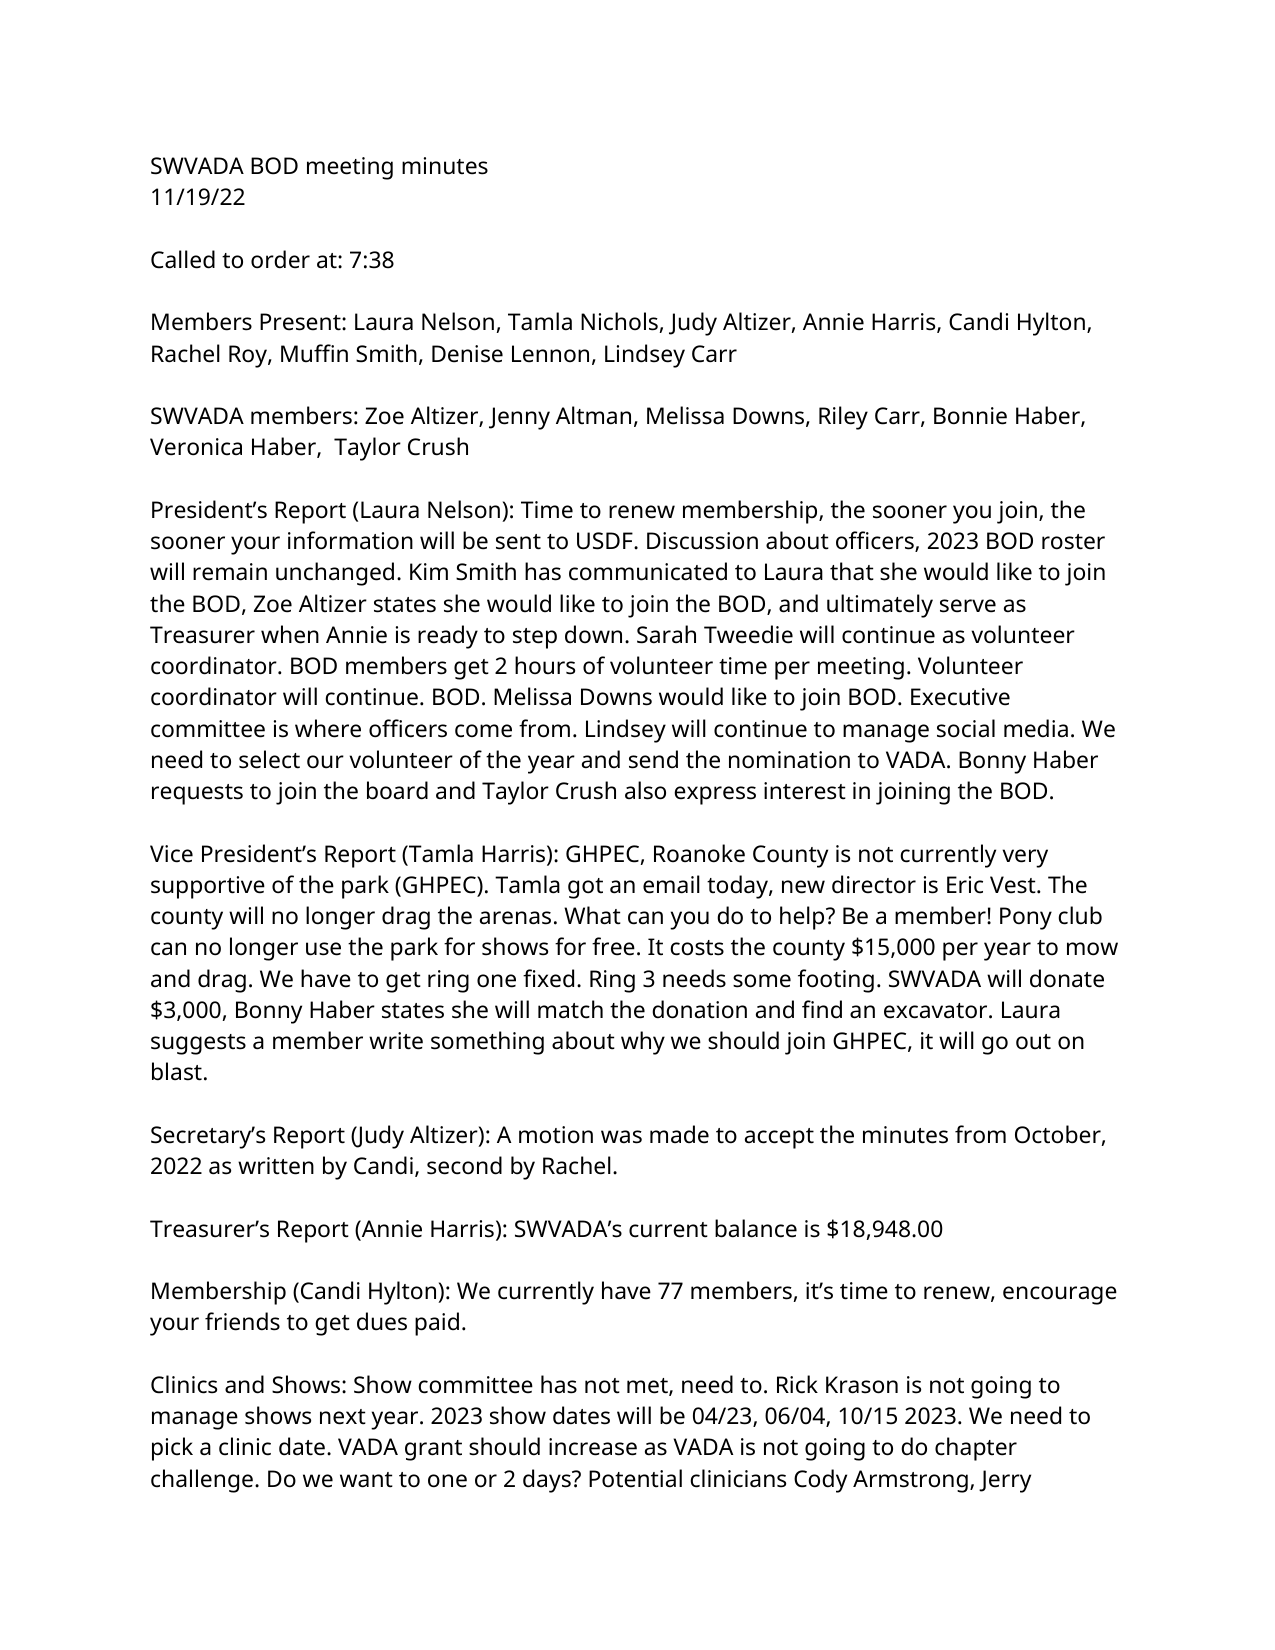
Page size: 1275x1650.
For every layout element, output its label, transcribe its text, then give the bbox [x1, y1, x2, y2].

text SWVADA members: Zoe Altizer, Jenny Altman, Melissa Downs, Riley Carr, Bonnie Haber, Veronica Haber, Taylor Crush [150, 400, 1125, 462]
text Vice President’s Report (Tamla Harris): GHPEC, Roanoke County is not currently very supportive of the park (GHPEC). Tamla got an email today, new director is Eric Vest. The county will no longer drag the arenas. What can you do to help? Be a member! Pony club can no longer use the park for shows for free. It costs the county $15,000 per year to mow and drag. We have to get ring one fixed. Ring 3 needs some footing. SWVADA will donate $3,000, Bonny Haber states she will match the donation and find an excavator. Laura suggests a member write something about why we should join GHPEC, it will go out on blast. [150, 837, 1125, 1087]
text President’s Report (Laura Nelson): Time to renew membership, the sooner you join, the sooner your information will be sent to USDF. Discussion about officers, 2023 BOD roster will remain unchanged. Kim Smith has communicated to Laura that she would like to join the BOD, Zoe Altizer states she would like to join the BOD, and ultimately serve as Treasurer when Annie is ready to step down. Sarah Tweedie will continue as volunteer coordinator. BOD members get 2 hours of volunteer time per meeting. Volunteer coordinator will continue. BOD. Melissa Downs would like to join BOD. Executive committee is where officers come from. Lindsey will continue to manage social media. We need to select our volunteer of the year and send the nomination to VADA. Bonny Haber requests to join the board and Taylor Crush also express interest in joining the BOD. [150, 494, 1125, 806]
text 11/19/22 [150, 181, 1125, 212]
text SWVADA BOD meeting minutes [150, 150, 1125, 181]
text Secretary’s Report (Judy Altizer): A motion was made to accept the minutes from October, 2022 as written by Candi, second by Rachel. [150, 1119, 1125, 1181]
text Treasurer’s Report (Annie Harris): SWVADA’s current balance is $18,948.00 [150, 1212, 1125, 1244]
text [150, 1369, 1125, 1494]
text Members Present: Laura Nelson, Tamla Nichols, Judy Altizer, Annie Harris, Candi Hylton, Rachel Roy, Muffin Smith, Denise Lennon, Lindsey Carr [150, 306, 1125, 369]
text Membership (Candi Hylton): We currently have 77 members, it’s time to renew, encourage your friends to get dues paid. [150, 1275, 1125, 1337]
text Called to order at: 7:38 [150, 244, 1125, 275]
